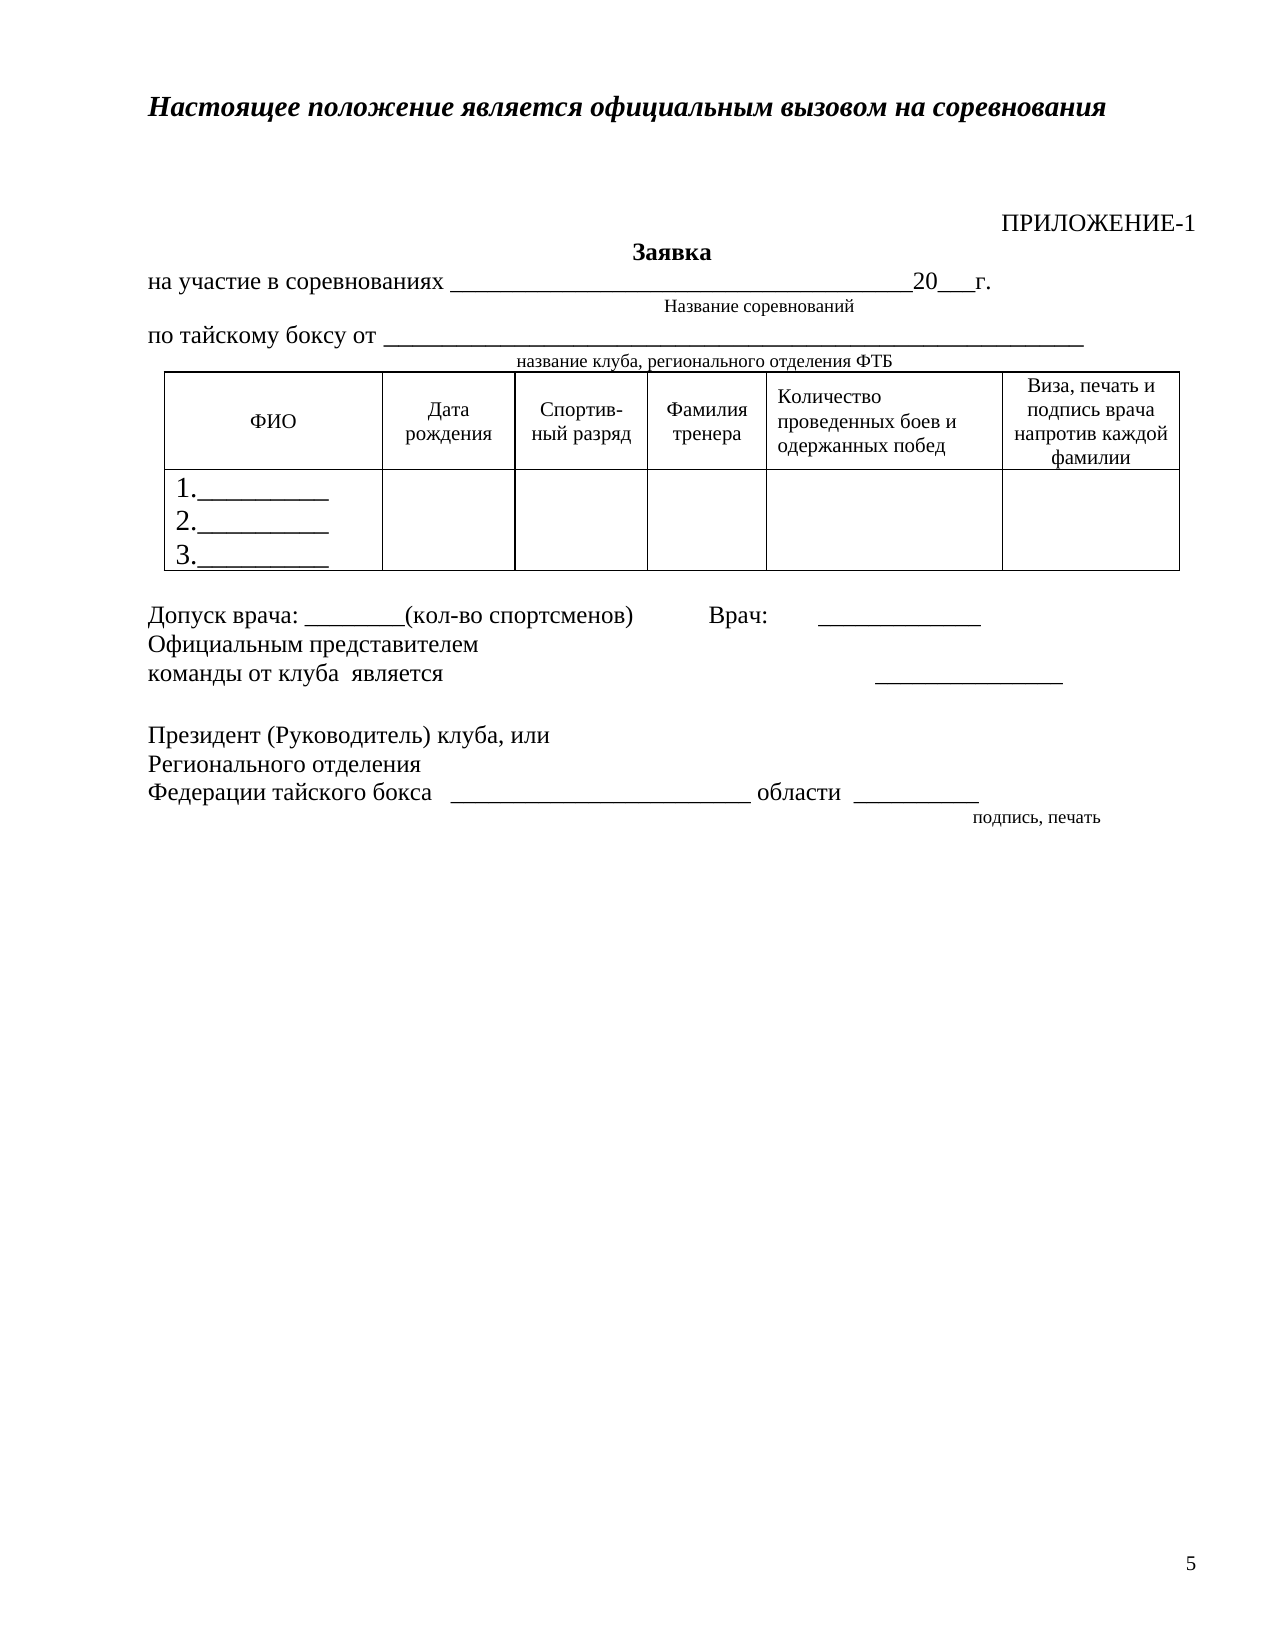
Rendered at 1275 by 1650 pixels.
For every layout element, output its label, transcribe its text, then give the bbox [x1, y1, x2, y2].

table_cell [648, 470, 766, 570]
text подпись, печать [148, 806, 1196, 828]
text по тайскому боксу от ________________________________________________ [148, 316, 1196, 350]
text Название соревнований [148, 295, 1196, 316]
text Официальным представителем [148, 629, 1196, 658]
table_header ФИО [165, 373, 382, 469]
table_cell [383, 470, 514, 570]
text Регионального отделения [148, 749, 1196, 777]
table_cell 1._________ 2._________ 3._________ [165, 470, 382, 570]
table_cell [1003, 470, 1179, 570]
text Президент (Руководитель) клуба, или [148, 720, 1196, 749]
table_cell [767, 470, 1002, 570]
table_cell [516, 470, 647, 570]
text на участие в соревнованиях _____________________________________20___г. [148, 266, 1196, 295]
text название клуба, регионального отделения ФТБ [148, 350, 1196, 371]
table_header Дата рождения [383, 373, 514, 469]
table_header Виза, печать и подпись врача напротив каждой фамилии [1003, 373, 1179, 469]
text команды от клуба является _______________ [148, 658, 1196, 686]
text Допуск врача: ________(кол-во спортсменов) Врач: _____________ [148, 600, 1196, 629]
text Заявка [148, 237, 1196, 266]
text Настоящее положение является официальным вызовом на соревнования [148, 89, 1196, 122]
text Федерации тайского бокса ________________________ области __________ [148, 777, 1196, 806]
table_header Фамилия тренера [648, 373, 766, 469]
text ПРИЛОЖЕНИЕ-1 [148, 208, 1196, 237]
table_header Количество проведенных боев и одержанных побед [767, 373, 1002, 469]
table_header Спортив- ный разряд [516, 373, 647, 469]
